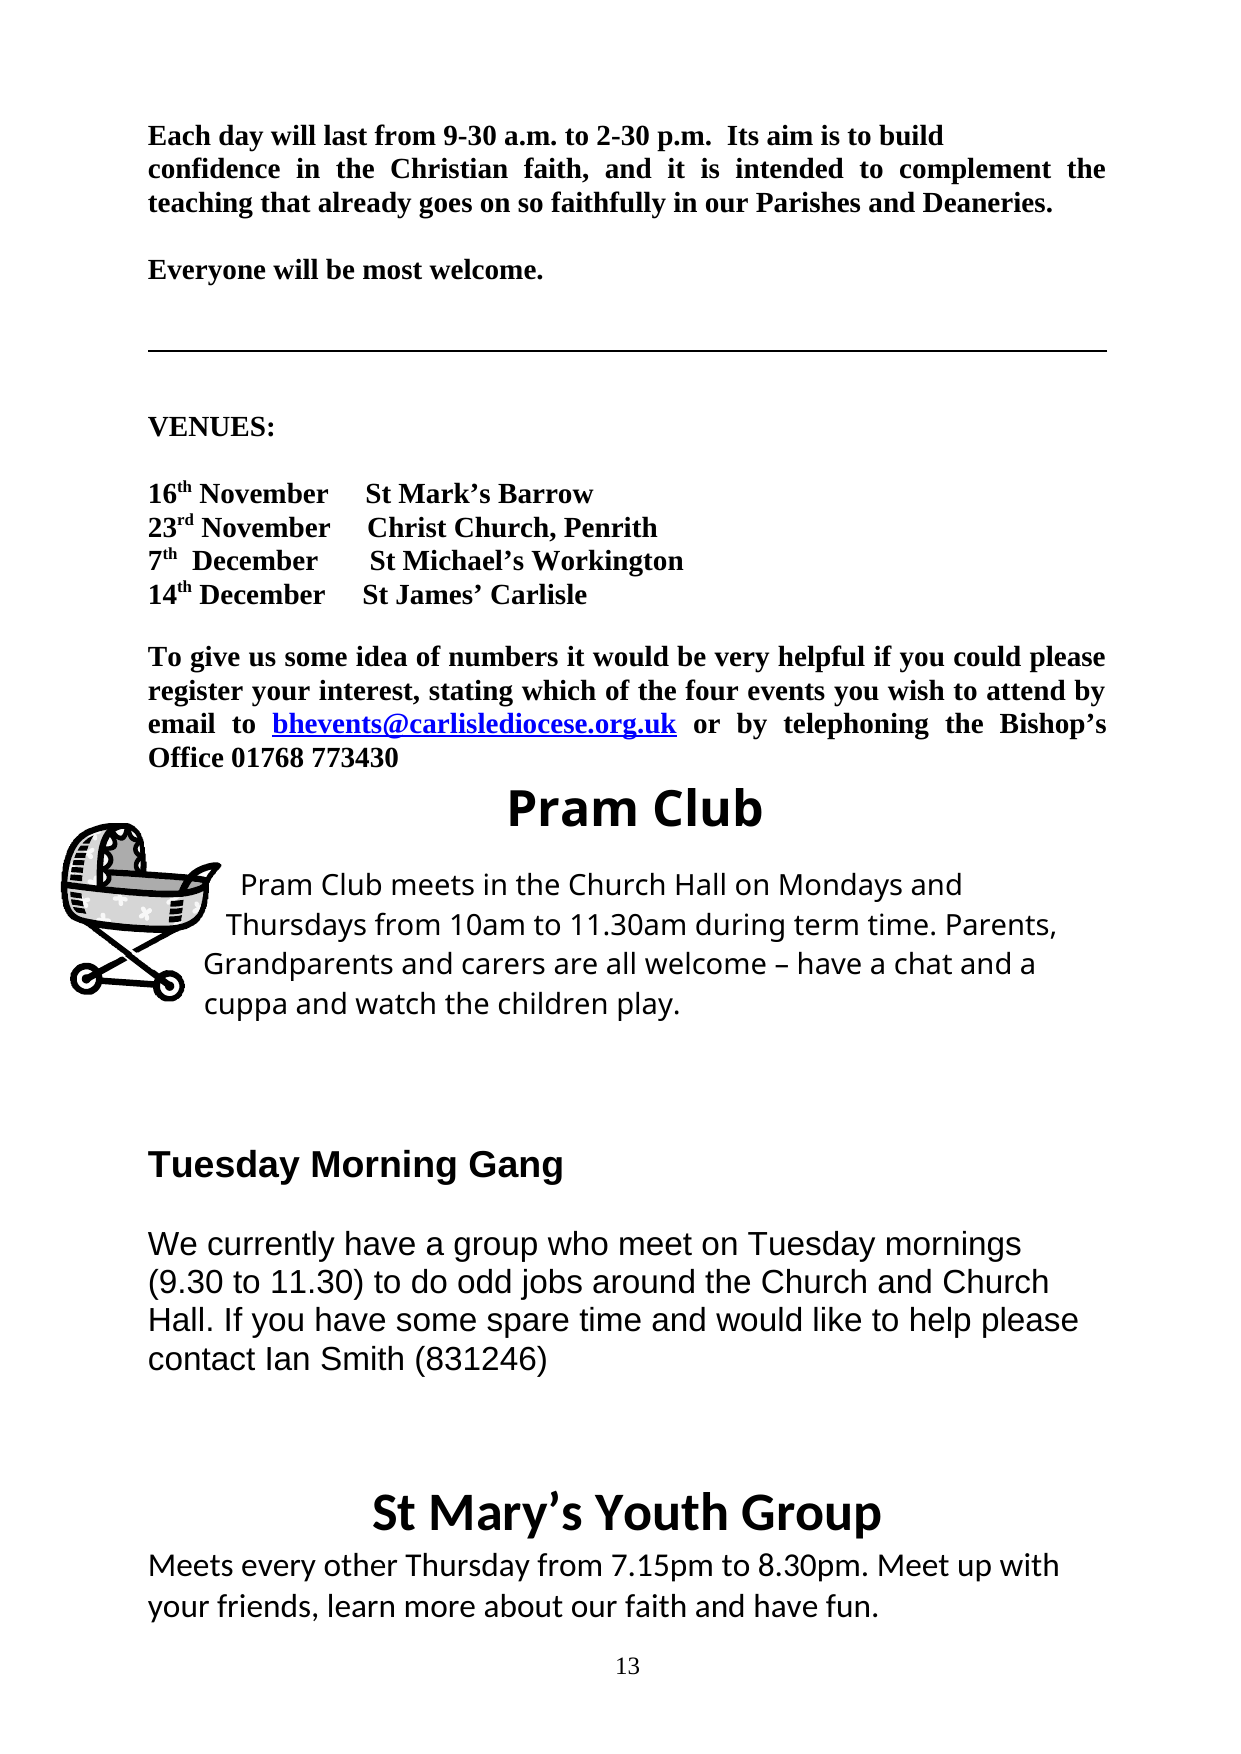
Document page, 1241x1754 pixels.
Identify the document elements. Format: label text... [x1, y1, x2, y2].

text Tuesday Morning Gang [148, 1142, 1107, 1185]
text We currently have a group who meet on Tuesday mornings (9.30 to 11.30) to do odd jobs around the Church and Church Hall. If you have some spare time and would like to help please contact Ian Smith (831246) [148, 1224, 1107, 1377]
text confidence in the Christian faith, and it is intended to complement the teaching that already goes on so faithfully in our Parishes and Deaneries. [148, 152, 1107, 219]
text Everyone will be most welcome. [148, 252, 1107, 286]
text Pram Club [148, 773, 1107, 842]
text To give us some idea of numbers it would be very helpful if you could please register your interest, stating which of the four events you wish to attend by email to bhevents@carlislediocese.org.uk or by telephoning the Bishop’s Office 01768 773430 [148, 639, 1107, 773]
text Each day will last from 9-30 a.m. to 2-30 p.m. Its aim is to build [148, 118, 1107, 152]
text 16th November St Mark’s Barrow [148, 476, 1107, 510]
text 14th December St James’ Carlisle [148, 577, 1107, 611]
text 7th December St Michael’s Workington [148, 543, 1107, 577]
text St Mary’s Youth Group [148, 1478, 1107, 1544]
text 23rd November Christ Church, Penrith [148, 510, 1107, 543]
text VENUES: [148, 409, 1107, 443]
text Pram Club meets in the Church Hall on Mondays and Thursdays from 10am to 11.30am during term time. Parents, Grandparents and carers are all welcome – have a chat and a cuppa and watch the children play. [148, 864, 1107, 1023]
text Meets every other Thursday from 7.15pm to 8.30pm. Meet up with your friends, learn more about our faith and have fun. [148, 1544, 1107, 1626]
